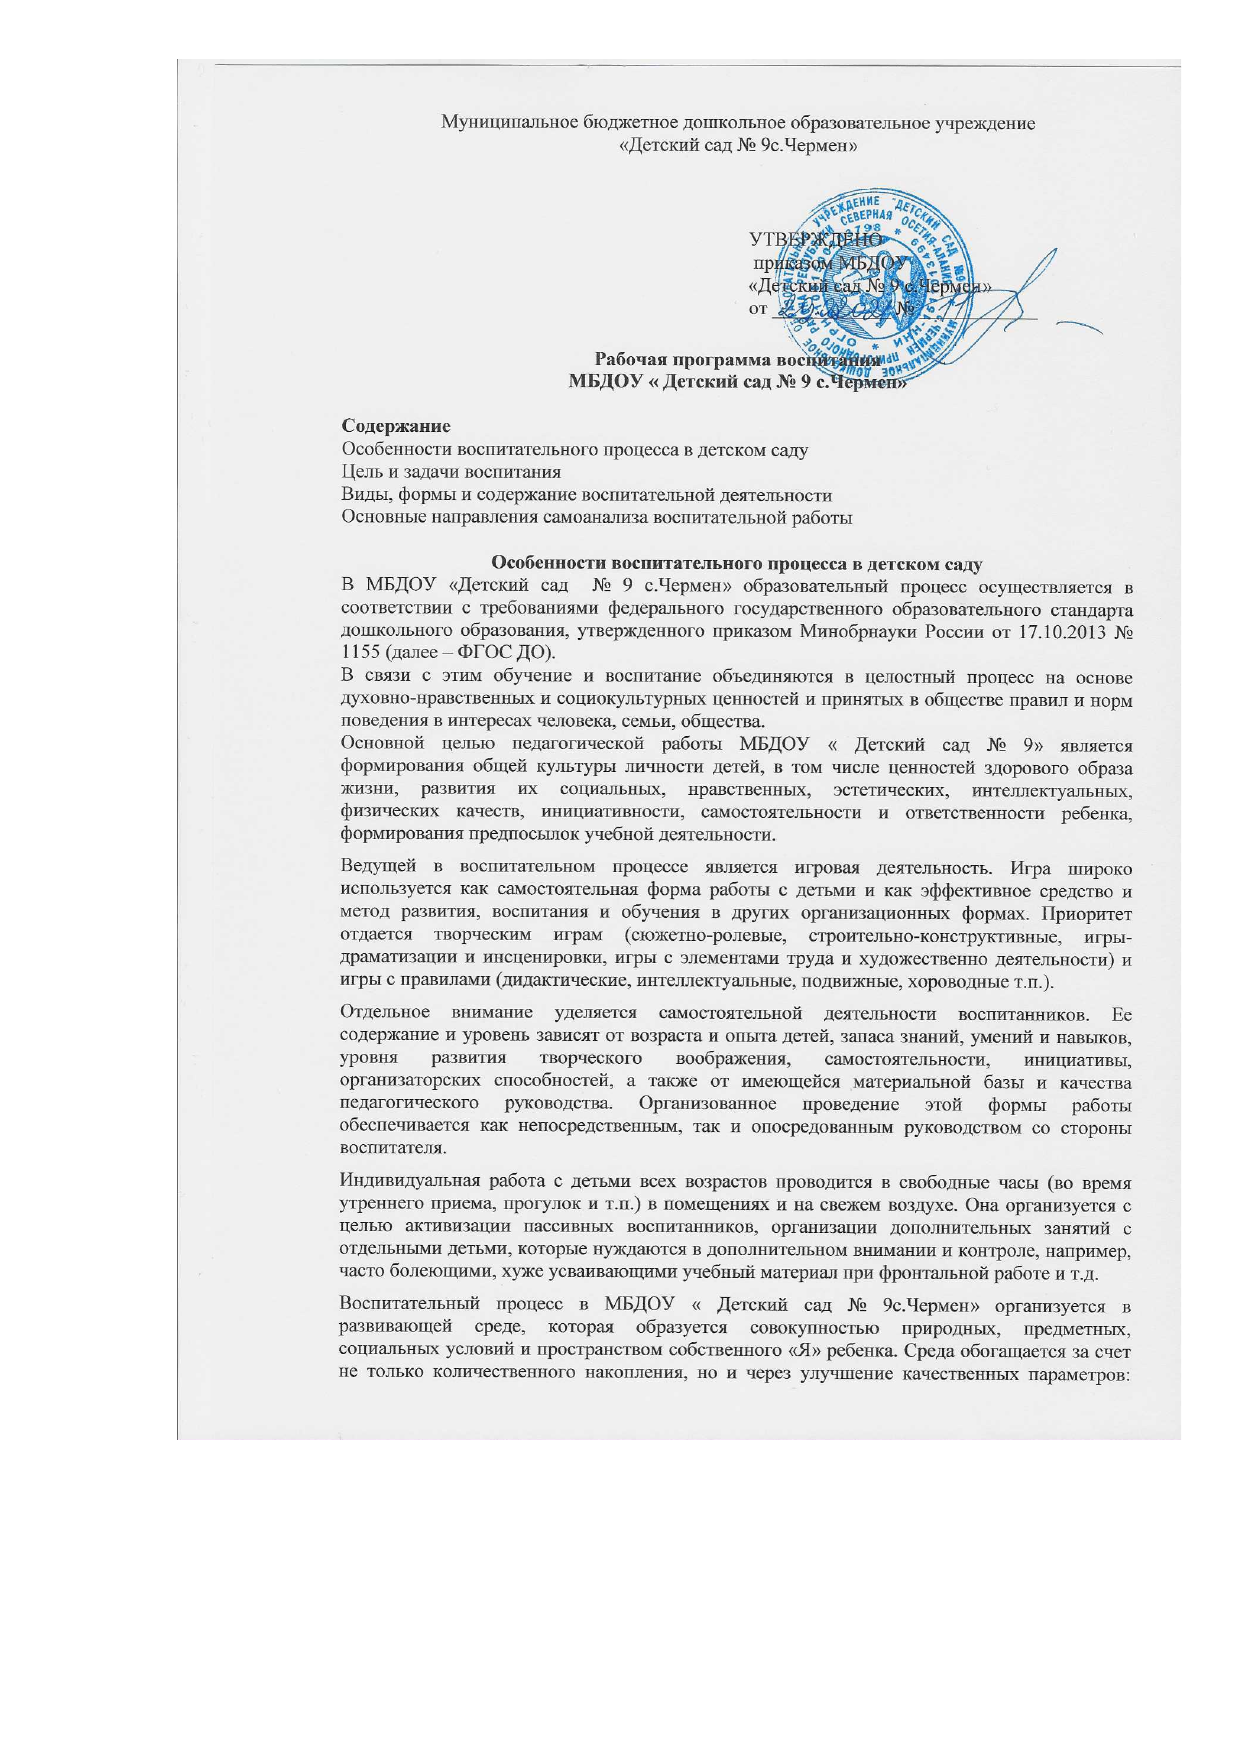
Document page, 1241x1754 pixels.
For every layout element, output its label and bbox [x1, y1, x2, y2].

picture [177, 59, 1182, 1440]
